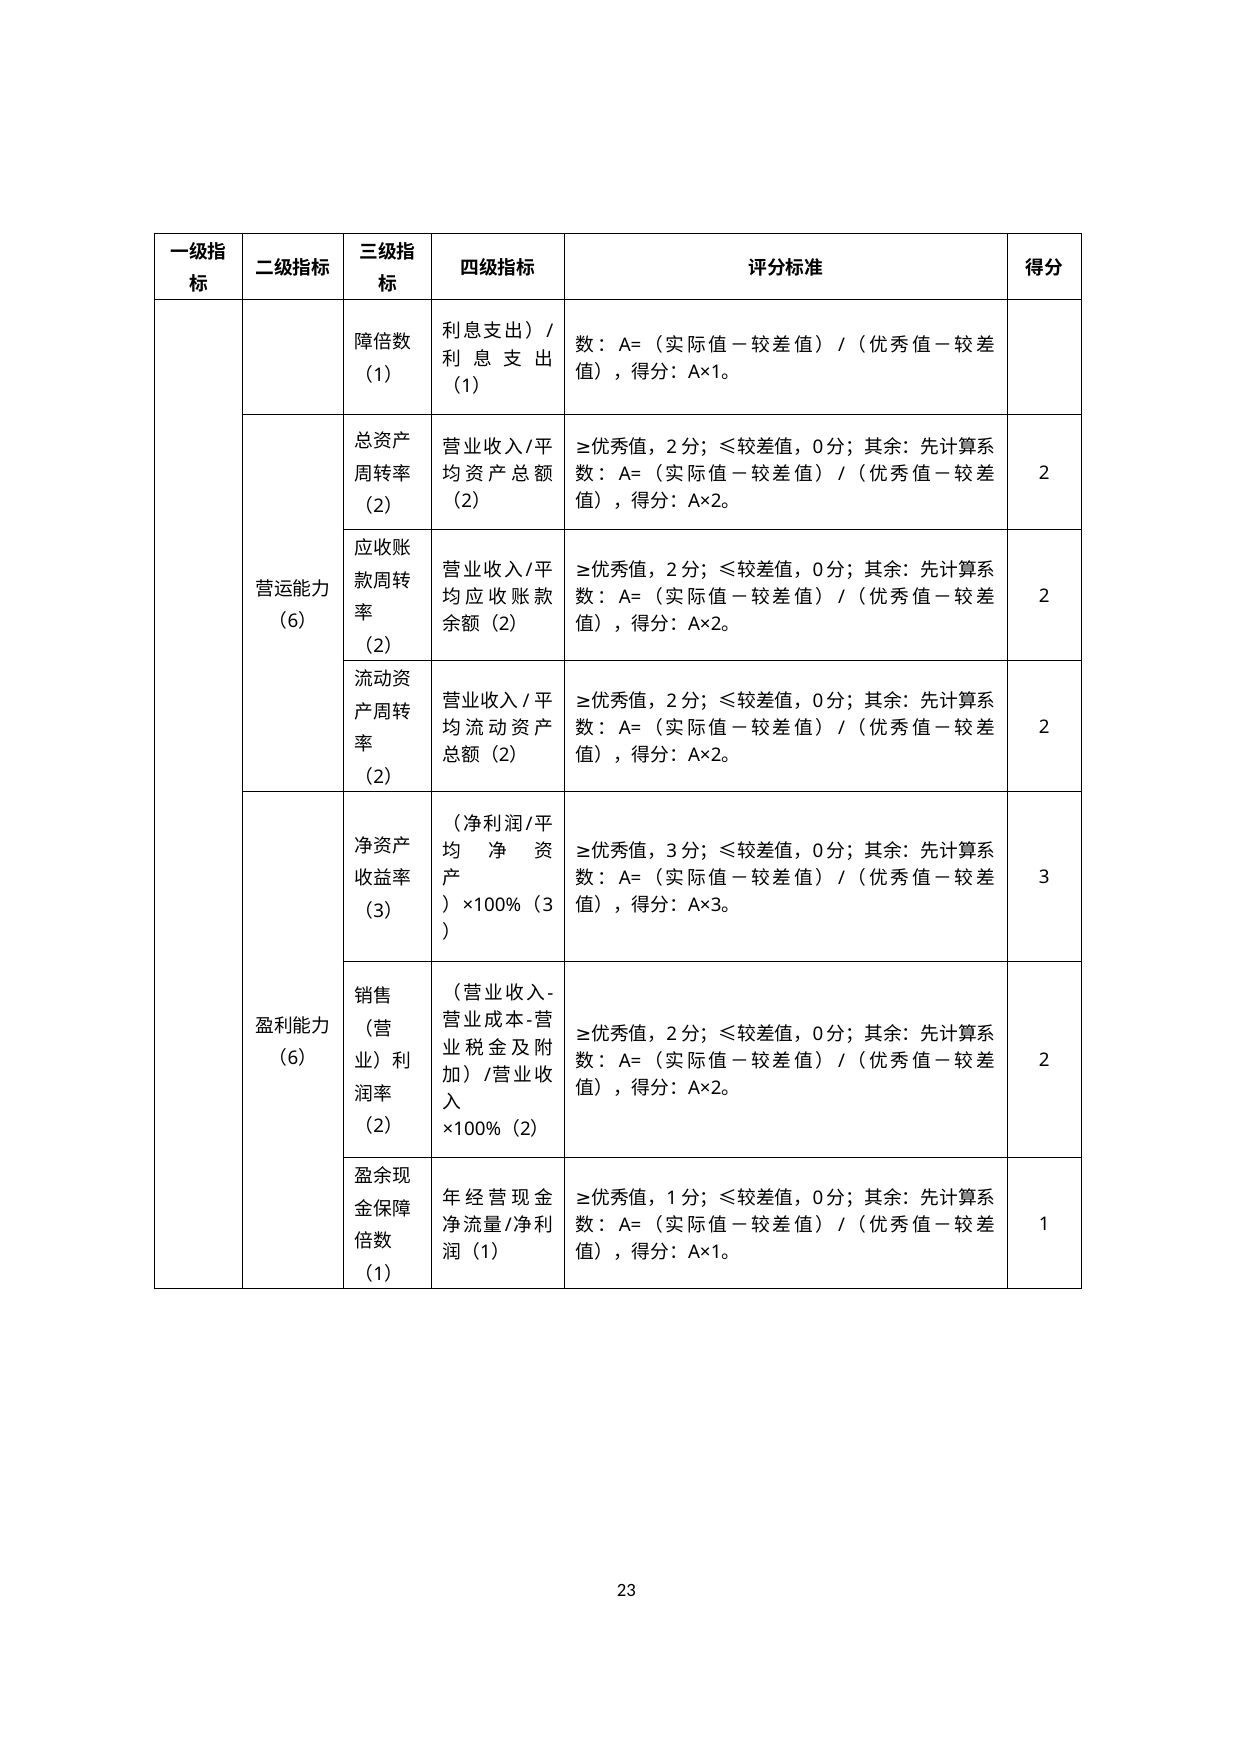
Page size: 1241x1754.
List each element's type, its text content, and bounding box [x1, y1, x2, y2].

table_cell 销售（营业）利润率（2） [344, 962, 431, 1157]
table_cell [565, 300, 1007, 414]
table_cell ≥优秀值，2分；≤较差值，0分；其余：先计算系数：A=（实际值－较差值）/（优秀值－较差值），得分：A×2。 [565, 661, 1007, 791]
table_cell 应收账款周转率（2） [344, 530, 431, 660]
table_header 得分 [1008, 234, 1081, 299]
table_cell 营业收入/平均资产总额（2） [432, 415, 564, 529]
table_cell ≥优秀值，3分；≤较差值，0分；其余：先计算系数：A=（实际值－较差值）/（优秀值－较差值），得分：A×3。 [565, 792, 1007, 961]
table_cell 营运能力（6） [243, 415, 343, 791]
table_cell （营业收入-营业成本-营业税金及附加）/营业收入×100%（2） [432, 962, 564, 1157]
table_cell 3 [1008, 792, 1081, 961]
table_cell 营业收入/平均应收账款余额（2） [432, 530, 564, 660]
table_cell 年经营现金净流量/净利润（1） [432, 1158, 564, 1288]
table_cell （净利润/平均净资产）×100%（3） [432, 792, 564, 961]
table_cell 1 [1008, 1158, 1081, 1288]
table_cell 1 [1008, 300, 1081, 414]
table_cell 盈余现金保障倍数（1） [344, 1158, 431, 1288]
table_cell 总资产周转率（2） [344, 415, 431, 529]
table_header 四级指标 [432, 234, 564, 299]
table_cell ≥优秀值，1分；≤较差值，0分；其余：先计算系数：A=（实际值－较差值）/（优秀值－较差值），得分：A×1。 [565, 1158, 1007, 1288]
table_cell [565, 415, 1007, 529]
table_header 二级指标 [243, 234, 343, 299]
table_cell 流动资产周转率（2） [344, 661, 431, 791]
table_cell 营业收入 / 平均流动资产总额（2） [432, 661, 564, 791]
table_cell 利息保障倍数（1） [344, 300, 431, 414]
table_cell 净资产收益率（3） [344, 792, 431, 961]
table_header 三级指标 [344, 234, 431, 299]
table_cell 2 [1008, 530, 1081, 660]
table_cell 2 [1008, 962, 1081, 1157]
table_header 评分标准 [565, 234, 1007, 299]
table_header 一级指标 [155, 234, 242, 299]
table_cell 盈利能力（6） [243, 792, 343, 1288]
table_cell 2 [1008, 415, 1081, 529]
table_cell ≥优秀值，2分；≤较差值，0分；其余：先计算系数：A=（实际值－较差值）/（优秀值－较差值），得分：A×2。 [565, 962, 1007, 1157]
table_cell ≥优秀值，2分；≤较差值，0分；其余：先计算系数：A=（实际值－较差值）/（优秀值－较差值），得分：A×2。 [565, 530, 1007, 660]
table_cell （利润总额+利息支出）/利息支出（1） [432, 300, 564, 414]
table_cell 2 [1008, 661, 1081, 791]
